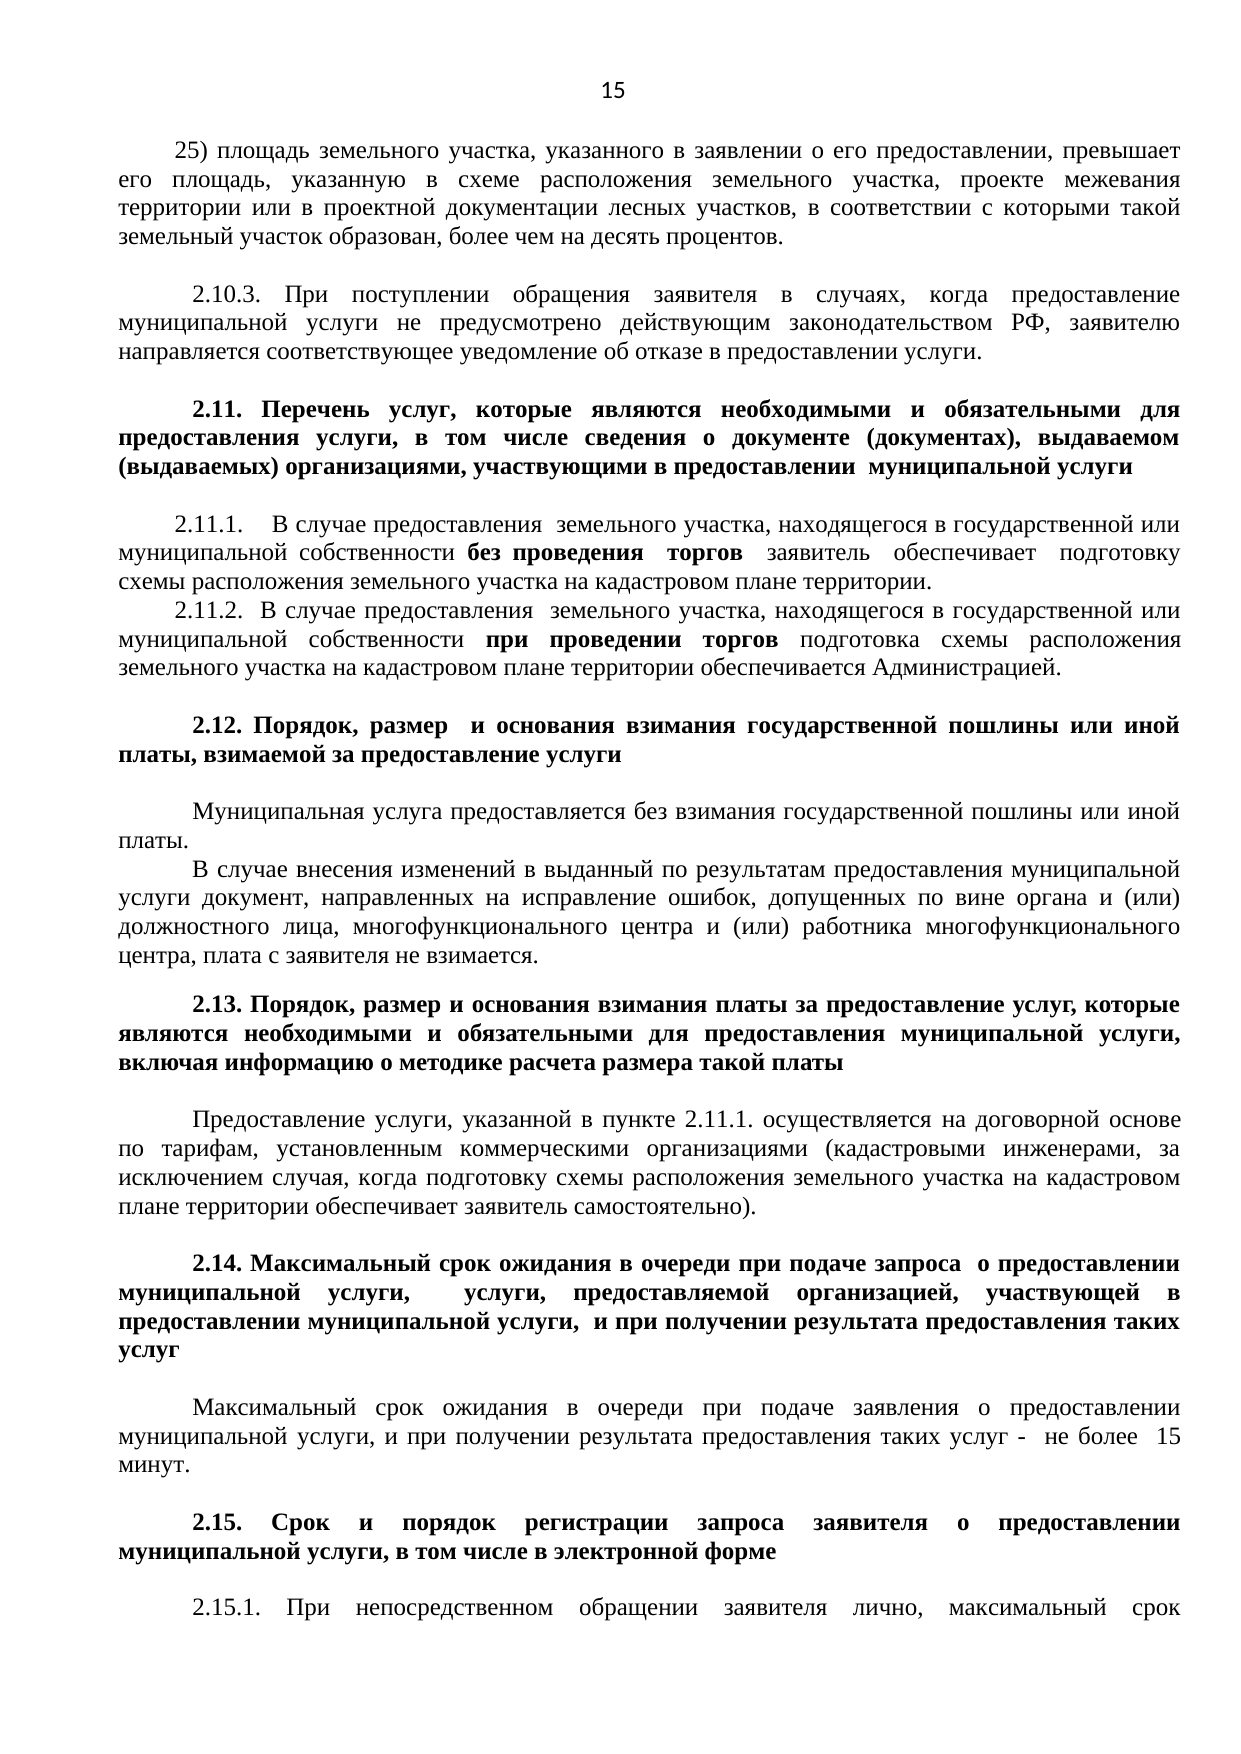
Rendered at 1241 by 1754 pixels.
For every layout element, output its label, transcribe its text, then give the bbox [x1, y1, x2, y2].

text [118, 1592, 1181, 1621]
text 2.15. Срок и порядок регистрации запроса заявителя о предоставлении муниципальной услуги, в том числе в электронной форме [118, 1507, 1181, 1564]
text 2.11.2. В случае предоставления земельного участка, находящегося в государственной или муниципальной собственности при проведении торгов подготовка схемы расположения земельного участка на кадастровом плане территории обеспечивается Администрацией. [118, 595, 1181, 681]
text Предоставление услуги, указанной в пункте 2.11.1. осуществляется на договорной основе по тарифам, установленным коммерческими организациями (кадастровыми инженерами, за исключением случая, когда подготовку схемы расположения земельного участка на кадастровом плане территории обеспечивает заявитель самостоятельно). [118, 1104, 1181, 1219]
text 2.10.3. При поступлении обращения заявителя в случаях, когда предоставление муниципальной услуги не предусмотрено действующим законодательством РФ, заявителю направляется соответствующее уведомление об отказе в предоставлении услуги. [118, 279, 1181, 365]
text 2.13. Порядок, размер и основания взимания платы за предоставление услуг, которые являются необходимыми и обязательными для предоставления муниципальной услуги, включая информацию о методике расчета размера такой платы [118, 989, 1181, 1076]
text Муниципальная услуга предоставляется без взимания государственной пошлины или иной платы. [118, 796, 1181, 854]
text 2.11. Перечень услуг, которые являются необходимыми и обязательными для предоставления услуги, в том числе сведения о документе (документах), выдаваемом (выдаваемых) организациями, участвующими в предоставлении муниципальной услуги [118, 394, 1181, 480]
text 2.14. Максимальный срок ожидания в очереди при подаче запроса о предоставлении муниципальной услуги, услуги, предоставляемой организацией, участвующей в предоставлении муниципальной услуги, и при получении результата предоставления таких услуг [118, 1248, 1181, 1363]
text 2.11.1. В случае предоставления земельного участка, находящегося в государственной или муниципальной собственности без проведения торгов заявитель обеспечивает подготовку схемы расположения земельного участка на кадастровом плане территории. [118, 509, 1181, 595]
text В случае внесения изменений в выданный по результатам предоставления муниципальной услуги документ, направленных на исправление ошибок, допущенных по вине органа и (или) должностного лица, многофункционального центра и (или) работника многофункционального центра, плата с заявителя не взимается. [118, 854, 1181, 969]
text Максимальный срок ожидания в очереди при подаче заявления о предоставлении муниципальной услуги, и при получении результата предоставления таких услуг - не более 15 минут. [118, 1392, 1181, 1478]
text 25) площадь земельного участка, указанного в заявлении о его предоставлении, превышает его площадь, указанную в схеме расположения земельного участка, проекте межевания территории или в проектной документации лесных участков, в соответствии с которыми такой земельный участок образован, более чем на десять процентов. [118, 135, 1181, 250]
text 2.12. Порядок, размер и основания взимания государственной пошлины или иной платы, взимаемой за предоставление услуги [118, 710, 1181, 767]
